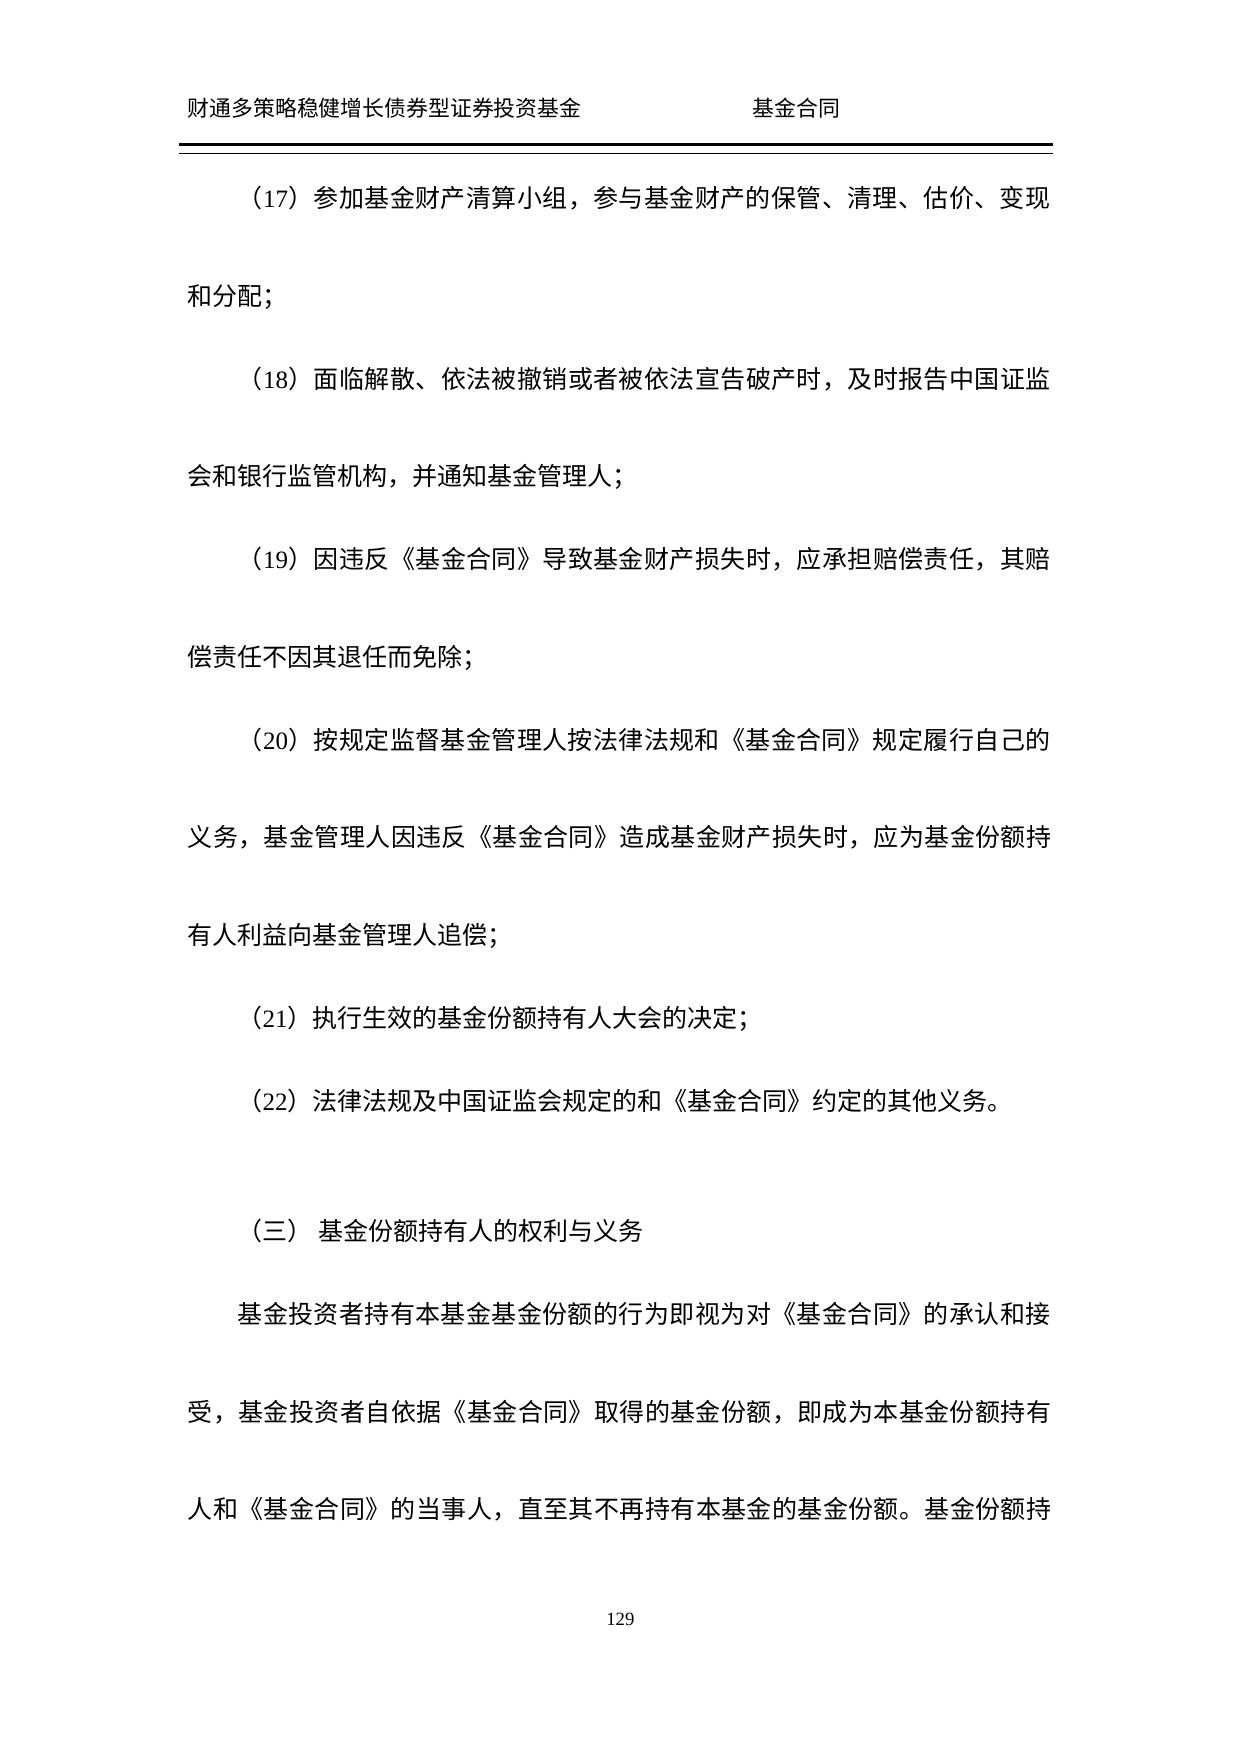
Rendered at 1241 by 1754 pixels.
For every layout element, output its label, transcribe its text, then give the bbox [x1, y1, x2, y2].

text （22）法律法规及中国证监会规定的和《基金合同》约定的其他义务。 [187, 1067, 1053, 1132]
text （20）按规定监督基金管理人按法律法规和《基金合同》规定履行自己的义务，基金管理人因违反《基金合同》造成基金财产损失时，应为基金份额持有人利益向基金管理人追偿； [187, 706, 1053, 966]
text （21）执行生效的基金份额持有人大会的决定； [187, 984, 1053, 1049]
text （三） 基金份额持有人的权利与义务 [187, 1197, 1053, 1262]
text （19）因违反《基金合同》导致基金财产损失时，应承担赔偿责任，其赔偿责任不因其退任而免除； [187, 525, 1053, 688]
text （17）参加基金财产清算小组，参与基金财产的保管、清理、估价、变现和分配； [187, 164, 1053, 327]
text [187, 1280, 1053, 1540]
text （18）面临解散、依法被撤销或者被依法宣告破产时，及时报告中国证监会和银行监管机构，并通知基金管理人； [187, 345, 1053, 507]
